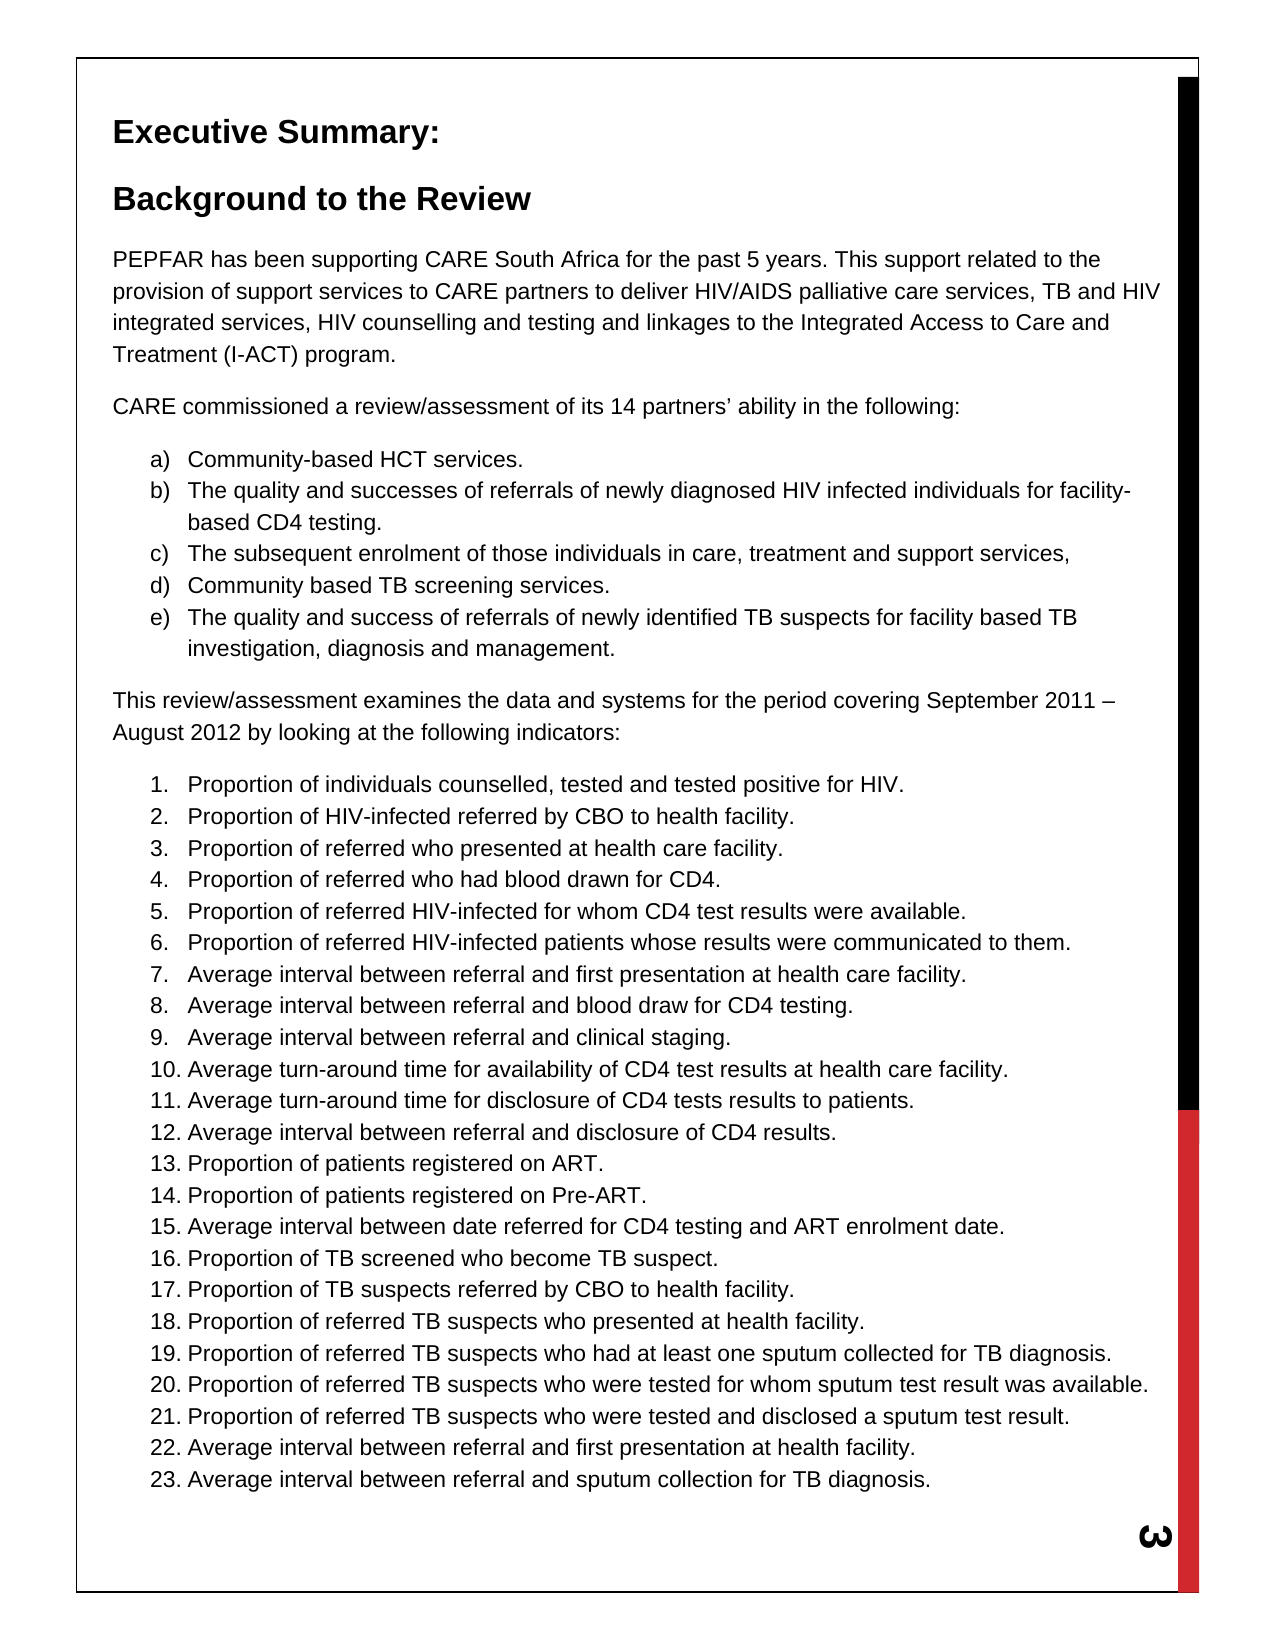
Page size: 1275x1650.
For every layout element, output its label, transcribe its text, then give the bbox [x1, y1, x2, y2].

list Average interval between referral and disclosure of CD4 results. [150, 1119, 1162, 1145]
list Proportion of patients registered on Pre-ART. [150, 1182, 1162, 1208]
list Average interval between date referred for CD4 testing and ART enrolment date. [150, 1213, 1162, 1240]
list Proportion of referred who presented at health care facility. [150, 834, 1162, 861]
list Proportion of referred TB suspects who had at least one sputum collected for TB diagnosis. [150, 1339, 1162, 1366]
list Average interval between referral and first presentation at health facility. [150, 1434, 1162, 1461]
list The quality and success of referrals of newly identified TB suspects for facility based TB investigation, diagnosis and management. [150, 603, 1162, 661]
list Proportion of HIV-infected referred by CBO to health facility. [150, 803, 1162, 829]
list Proportion of TB screened who become TB suspect. [150, 1245, 1162, 1271]
list Proportion of referred TB suspects who were tested for whom sputum test result was available. [150, 1371, 1162, 1397]
list Average interval between referral and blood draw for CD4 testing. [150, 992, 1162, 1019]
list Proportion of referred TB suspects who presented at health facility. [150, 1308, 1162, 1334]
list Community-based HCT services. [150, 446, 1162, 472]
list Proportion of TB suspects referred by CBO to health facility. [150, 1276, 1162, 1303]
text Executive Summary: [112, 112, 1162, 151]
list Average turn-around time for availability of CD4 test results at health care facility. [150, 1056, 1162, 1082]
list Proportion of referred HIV-infected for whom CD4 test results were available. [150, 898, 1162, 924]
text Background to the Review [112, 179, 1162, 218]
text This review/assessment examines the data and systems for the period covering September 2011 – August 2012 by looking at the following indicators: [112, 687, 1162, 745]
text CARE commissioned a review/assessment of its 14 partners’ ability in the following: [112, 393, 1162, 420]
list The subsequent enrolment of those individuals in care, treatment and support services, [150, 540, 1162, 567]
list Proportion of individuals counselled, tested and tested positive for HIV. [150, 771, 1162, 798]
list Proportion of referred who had blood drawn for CD4. [150, 866, 1162, 892]
list Average interval between referral and clinical staging. [150, 1024, 1162, 1050]
list Average interval between referral and sputum collection for TB diagnosis. [150, 1466, 1162, 1492]
list Proportion of referred HIV-infected patients whose results were communicated to them. [150, 929, 1162, 956]
list The quality and successes of referrals of newly diagnosed HIV infected individuals for facility-based CD4 testing. [150, 477, 1162, 535]
list Community based TB screening services. [150, 572, 1162, 598]
list Average interval between referral and first presentation at health care facility. [150, 961, 1162, 987]
list Proportion of patients registered on ART. [150, 1150, 1162, 1177]
list Average turn-around time for disclosure of CD4 tests results to patients. [150, 1087, 1162, 1113]
text PEPFAR has been supporting CARE South Africa for the past 5 years. This support related to the provision of support services to CARE partners to deliver HIV/AIDS palliative care services, TB and HIV integrated services, HIV counselling and testing and linkages to the Integrated Access to Care and Treatment (I-ACT) program. [112, 246, 1162, 367]
list Proportion of referred TB suspects who were tested and disclosed a sputum test result. [150, 1403, 1162, 1429]
